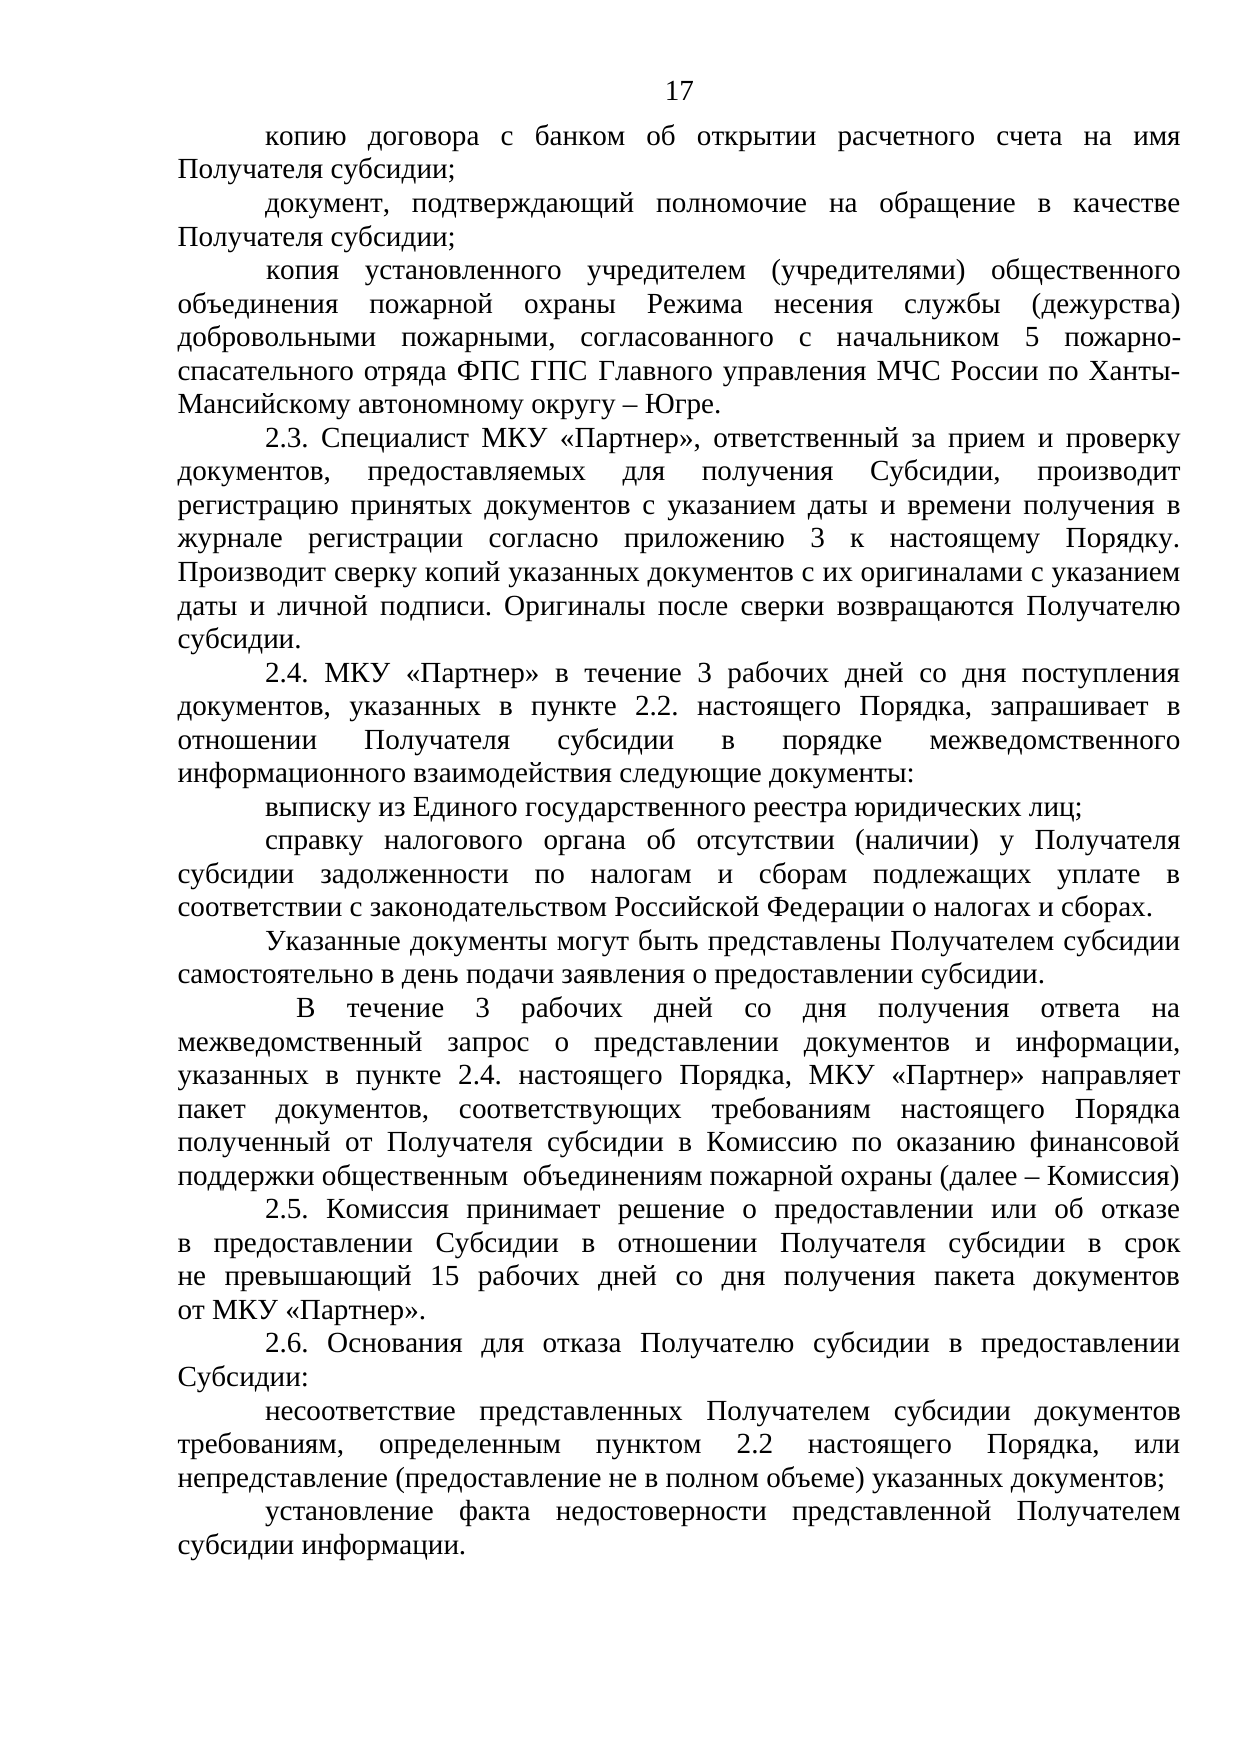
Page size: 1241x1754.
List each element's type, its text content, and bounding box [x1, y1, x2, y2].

text справку налогового органа об отсутствии (наличии) у Получателя субсидии задолженности по налогам и сборам подлежащих уплате в соответствии с законодательством Российской Федерации о налогах и сборах. [177, 822, 1181, 923]
text несоответствие представленных Получателем субсидии документов требованиям, определенным пунктом 2.2 настоящего Порядка, или непредставление (предоставление не в полном объеме) указанных документов; [177, 1393, 1181, 1493]
text копия установленного учредителем (учредителями) общественного объединения пожарной охраны Режима несения службы (дежурства) добровольными пожарными, согласованного с начальником 5 пожарно-спасательного отряда ФПС ГПС Главного управления МЧС России по Ханты-Мансийскому автономному округу – Югре. [177, 252, 1181, 420]
text 2.6. Основания для отказа Получателю субсидии в предоставлении Субсидии: [177, 1326, 1181, 1393]
text Указанные документы могут быть представлены Получателем субсидии самостоятельно в день подачи заявления о предоставлении субсидии. [177, 923, 1181, 990]
text документ, подтверждающий полномочие на обращение в качестве Получателя субсидии; [177, 185, 1181, 252]
text установление факта недостоверности представленной Получателем субсидии информации. [177, 1493, 1181, 1560]
text копию договора с банком об открытии расчетного счета на имя Получателя субсидии; [177, 118, 1181, 185]
text В течение 3 рабочих дней со дня получения ответа на межведомственный запрос о представлении документов и информации, указанных в пункте 2.4. настоящего Порядка, МКУ «Партнер» направляет пакет документов, соответствующих требованиям настоящего Порядка полученный от Получателя субсидии в Комиссию по оказанию финансовой поддержки общественным объединениям пожарной охраны (далее – Комиссия) [177, 990, 1181, 1191]
text 2.5. Комиссия принимает решение о предоставлении или об отказе в предоставлении Субсидии в отношении Получателя субсидии в срок не превышающий 15 рабочих дней со дня получения пакета документов от МКУ «Партнер». [177, 1191, 1181, 1326]
text выписку из Единого государственного реестра юридических лиц; [177, 789, 1181, 822]
text 2.4. МКУ «Партнер» в течение 3 рабочих дней со дня поступления документов, указанных в пункте 2.2. настоящего Порядка, запрашивает в отношении Получателя субсидии в порядке межведомственного информационного взаимодействия следующие документы: [177, 655, 1181, 789]
text 2.3. Специалист МКУ «Партнер», ответственный за прием и проверку документов, предоставляемых для получения Субсидии, производит регистрацию принятых документов с указанием даты и времени получения в журнале регистрации согласно приложению 3 к настоящему Порядку. Производит сверку копий указанных документов с их оригиналами с указанием даты и личной подписи. Оригиналы после сверки возвращаются Получателю субсидии. [177, 420, 1181, 655]
